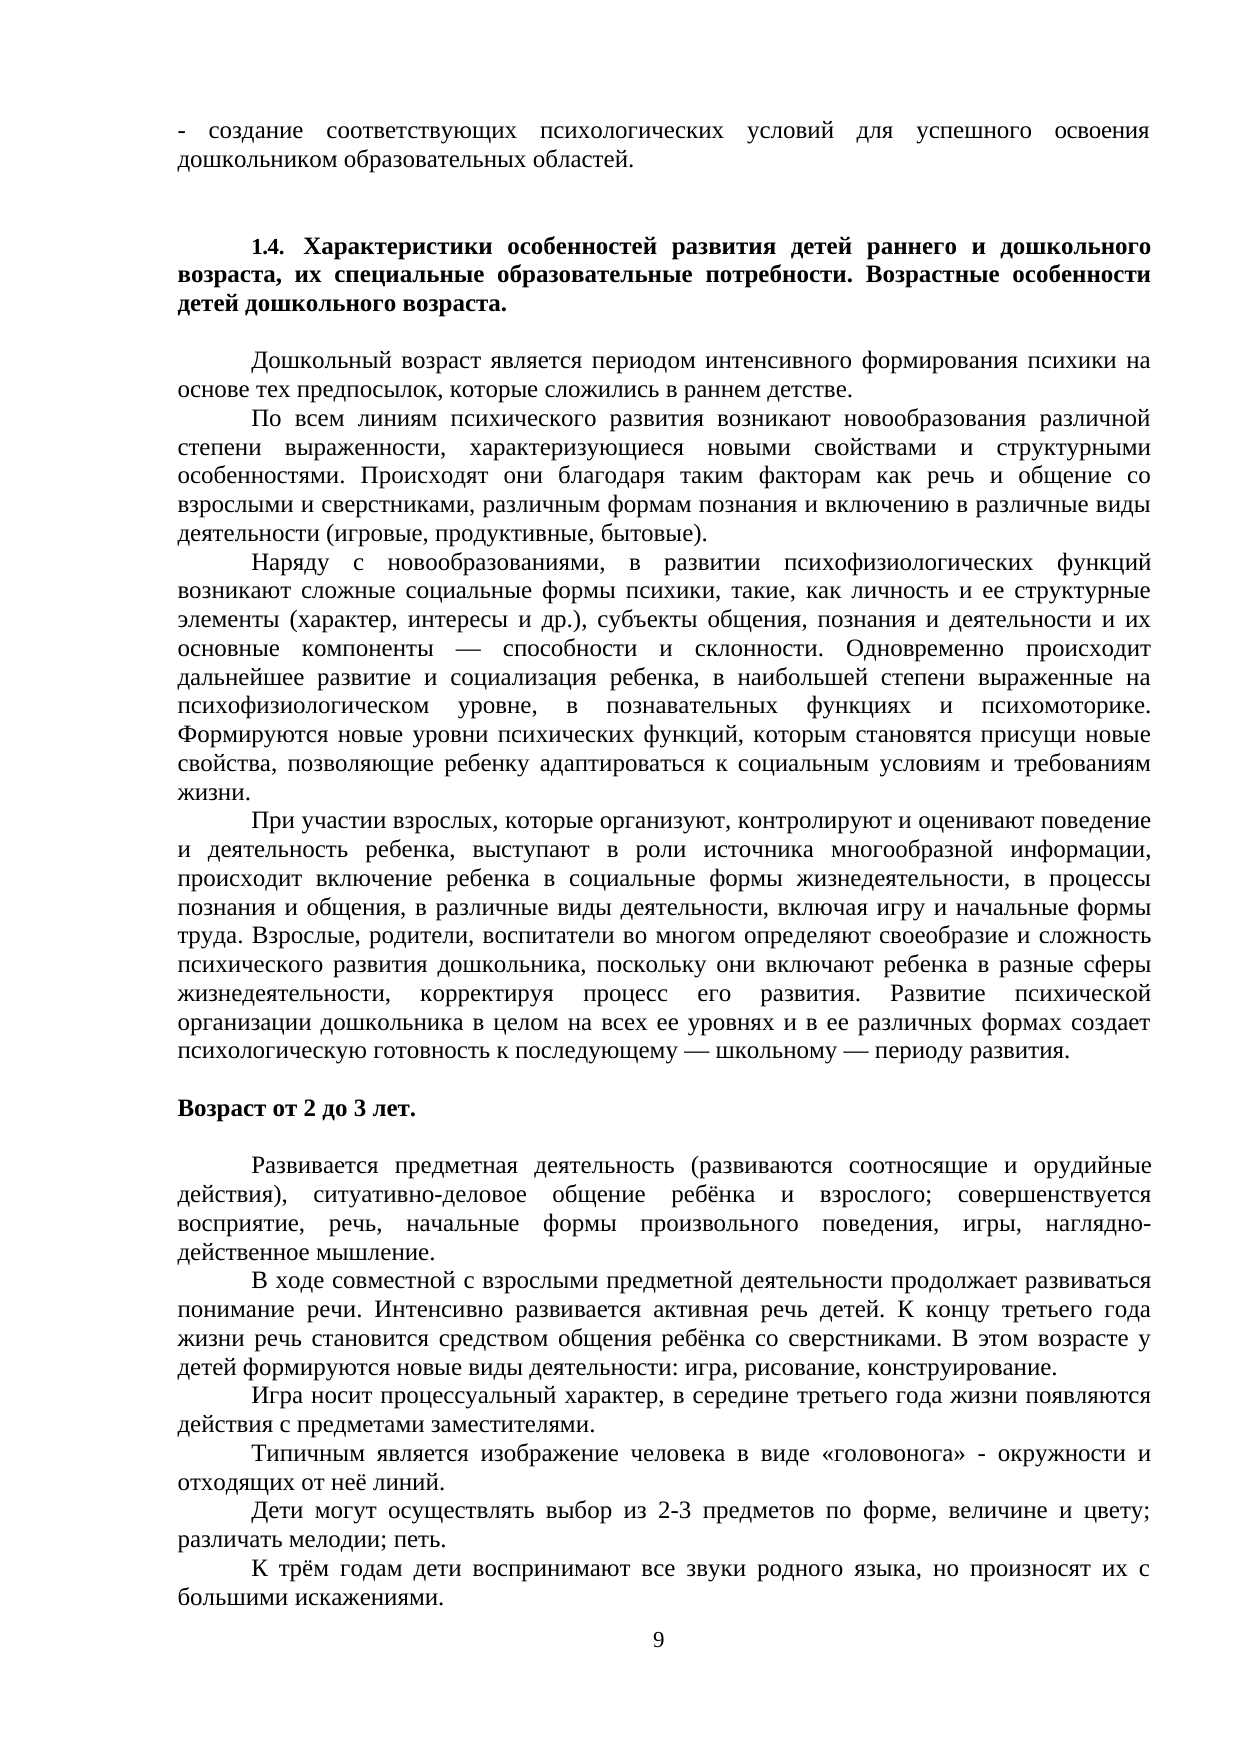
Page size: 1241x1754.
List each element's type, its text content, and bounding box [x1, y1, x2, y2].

text Развивается предметная деятельность (развиваются соотносящие и орудийные действия), ситуативно-деловое общение ребёнка и взрослого; совершенствуется восприятие, речь, начальные формы произвольного поведения, игры, наглядно- действенное мышление. [177, 1151, 1152, 1266]
text В ходе совместной с взрослыми предметной деятельности продолжает развиваться понимание речи. Интенсивно развивается активная речь детей. К концу третьего года жизни речь становится средством общения ребёнка со сверстниками. В этом возрасте у детей формируются новые виды деятельности: игра, рисование, конструирование. [177, 1266, 1152, 1381]
list создание соответствующих психологических условий для успешного освоения дошкольником образовательных областей. [177, 115, 1152, 173]
text Дети могут осуществлять выбор из 2-3 предметов по форме, величине и цвету; различать мелодии; петь. [177, 1496, 1152, 1553]
text К трём годам дети воспринимают все звуки родного языка, но произносят их с большими искажениями. [177, 1553, 1152, 1611]
text Типичным является изображение человека в виде «головонога» - окружности и отходящих от неё линий. [177, 1438, 1152, 1496]
text При участии взрослых, которые организуют, контролируют и оценивают поведение и деятельность ребенка, выступают в роли источника многообразной информации, происходит включение ребенка в социальные формы жизнедеятельности, в процессы познания и общения, в различные виды деятельности, включая игру и начальные формы труда. Взрослые, родители, воспитатели во многом определяют своеобразие и сложность психического развития дошкольника, поскольку они включают ребенка в разные сферы жизнедеятельности, корректируя процесс его развития. Развитие психической организации дошкольника в целом на всех ее уровнях и в ее различных формах создает психологическую готовность к последующему — школьному — периоду развития. [177, 805, 1152, 1064]
text Дошкольный возраст является периодом интенсивного формирования психики на основе тех предпосылок, которые сложились в раннем детстве. [177, 345, 1152, 403]
subtitle Характеристики особенностей развития детей раннего и дошкольного возраста, их специальные образовательные потребности. Возрастные особенности детей дошкольного возраста. [177, 231, 1152, 317]
text По всем линиям психического развития возникают новообразования различной степени выраженности, характеризующиеся новыми свойствами и структурными особенностями. Происходят они благодаря таким факторам как речь и общение со взрослыми и сверстниками, различным формам познания и включению в различные виды деятельности (игровые, продуктивные, бытовые). [177, 403, 1151, 547]
subtitle Возраст от 2 до 3 лет. [177, 1093, 1240, 1122]
text Наряду с новообразованиями, в развитии психофизиологических функций возникают сложные социальные формы психики, такие, как личность и ее структурные элементы (характер, интересы и др.), субъекты общения, познания и деятельности и их основные компоненты — способности и склонности. Одновременно происходит дальнейшее развитие и социализация ребенка, в наибольшей степени выраженные на психофизиологическом уровне, в познавательных функциях и психомоторике. Формируются новые уровни психических функций, которым становятся присущи новые свойства, позволяющие ребенку адаптироваться к социальным условиям и требованиям жизни. [177, 547, 1152, 805]
text Игра носит процессуальный характер, в середине третьего года жизни появляются действия с предметами заместителями. [177, 1381, 1152, 1438]
